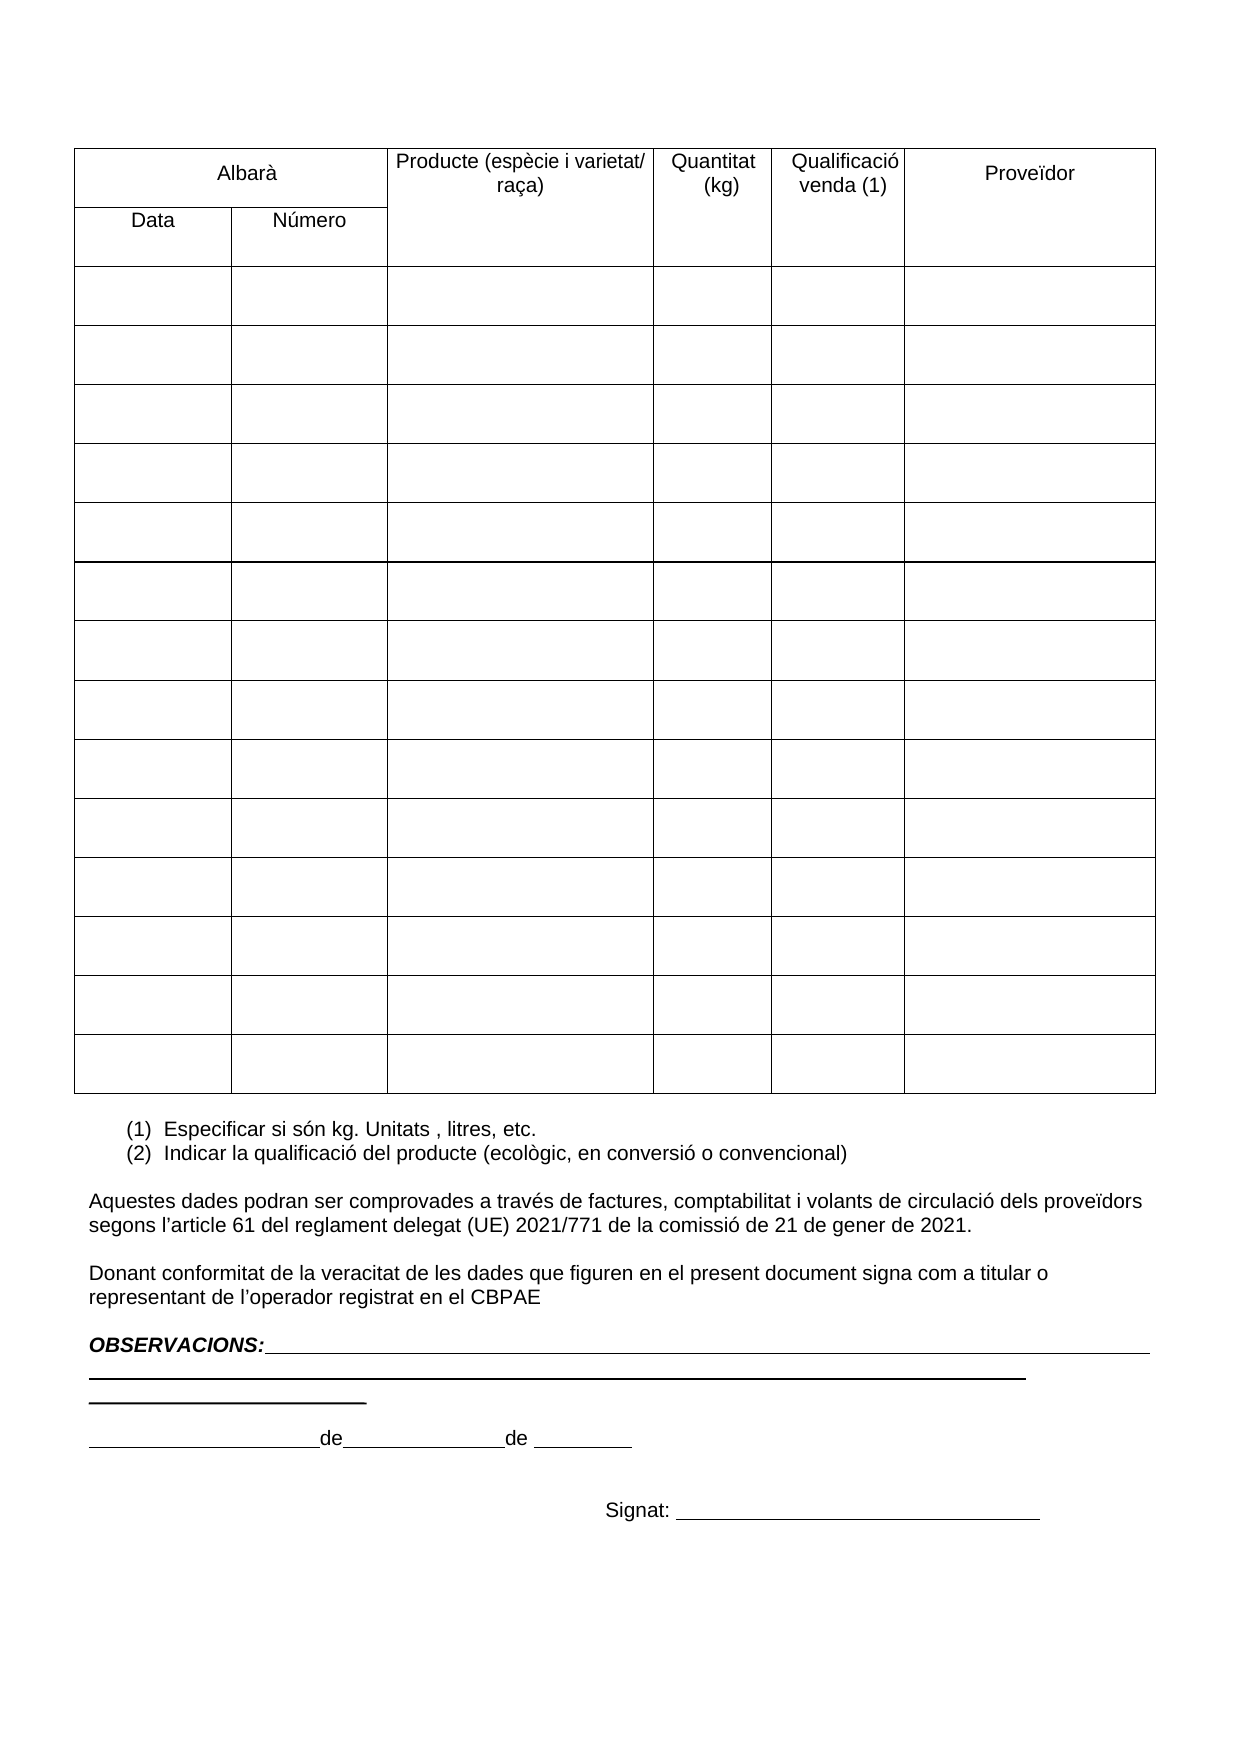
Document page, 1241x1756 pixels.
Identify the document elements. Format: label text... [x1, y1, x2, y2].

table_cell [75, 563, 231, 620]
text Signat: [605, 1498, 1211, 1522]
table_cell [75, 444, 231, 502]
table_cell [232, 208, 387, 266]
text Aquestes dades podran ser comprovades a través de factures, comptabilitat i volants de circulació dels proveïdors segons l’article 61 del reglament delegat (UE) 2021/771 de la comissió de 21 de gener de 2021. [89, 1189, 1154, 1237]
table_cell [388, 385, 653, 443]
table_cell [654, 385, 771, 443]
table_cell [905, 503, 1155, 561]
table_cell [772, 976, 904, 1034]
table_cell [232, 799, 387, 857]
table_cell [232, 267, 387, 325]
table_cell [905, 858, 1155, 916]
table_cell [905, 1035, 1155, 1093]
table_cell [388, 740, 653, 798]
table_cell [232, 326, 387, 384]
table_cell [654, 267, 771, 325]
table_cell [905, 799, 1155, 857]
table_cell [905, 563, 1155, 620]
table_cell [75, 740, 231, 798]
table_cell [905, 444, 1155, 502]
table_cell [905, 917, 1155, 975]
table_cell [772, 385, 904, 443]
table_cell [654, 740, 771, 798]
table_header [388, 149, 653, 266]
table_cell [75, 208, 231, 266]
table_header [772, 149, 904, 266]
text Donant conformitat de la veracitat de les dades que figuren en el present document signa com a titular o representant de l’operador registrat en el CBPAE [89, 1261, 1154, 1309]
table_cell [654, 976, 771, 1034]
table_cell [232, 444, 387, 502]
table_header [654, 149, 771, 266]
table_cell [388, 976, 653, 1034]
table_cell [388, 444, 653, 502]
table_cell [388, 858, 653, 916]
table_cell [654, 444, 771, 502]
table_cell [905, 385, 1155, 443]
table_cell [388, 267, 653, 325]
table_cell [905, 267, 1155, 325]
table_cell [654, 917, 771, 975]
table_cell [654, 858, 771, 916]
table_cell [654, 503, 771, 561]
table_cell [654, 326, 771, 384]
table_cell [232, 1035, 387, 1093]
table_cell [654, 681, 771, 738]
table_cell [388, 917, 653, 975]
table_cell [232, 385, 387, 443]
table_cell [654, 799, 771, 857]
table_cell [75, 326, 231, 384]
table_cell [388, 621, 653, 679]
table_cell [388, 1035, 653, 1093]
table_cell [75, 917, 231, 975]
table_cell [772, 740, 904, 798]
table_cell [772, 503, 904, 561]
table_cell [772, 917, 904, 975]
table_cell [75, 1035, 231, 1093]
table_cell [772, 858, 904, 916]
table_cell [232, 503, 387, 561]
list Indicar la qualificació del producte (ecològic, en conversió o convencional) [126, 1141, 1063, 1165]
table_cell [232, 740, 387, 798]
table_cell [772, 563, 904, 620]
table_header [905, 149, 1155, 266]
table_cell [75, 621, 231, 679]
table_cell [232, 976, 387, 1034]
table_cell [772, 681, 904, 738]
text de de [89, 1426, 1211, 1450]
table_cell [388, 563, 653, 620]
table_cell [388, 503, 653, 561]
list Especificar si són kg. Unitats , litres, etc. [126, 1118, 1063, 1141]
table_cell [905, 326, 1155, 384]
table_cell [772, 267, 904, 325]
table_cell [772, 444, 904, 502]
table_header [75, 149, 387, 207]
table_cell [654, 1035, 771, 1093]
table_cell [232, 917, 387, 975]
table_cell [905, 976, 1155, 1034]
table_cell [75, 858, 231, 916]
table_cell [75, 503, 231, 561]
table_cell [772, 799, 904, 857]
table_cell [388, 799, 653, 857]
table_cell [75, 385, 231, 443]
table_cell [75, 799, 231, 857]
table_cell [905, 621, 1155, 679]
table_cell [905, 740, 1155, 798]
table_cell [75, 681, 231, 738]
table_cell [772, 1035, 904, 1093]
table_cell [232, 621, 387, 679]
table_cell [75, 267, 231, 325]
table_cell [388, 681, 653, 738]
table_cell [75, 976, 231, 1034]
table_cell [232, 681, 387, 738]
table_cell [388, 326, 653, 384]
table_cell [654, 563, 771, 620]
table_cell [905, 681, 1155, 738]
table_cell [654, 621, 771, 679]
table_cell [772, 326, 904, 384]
subtitle OBSERVACIONS: [89, 1332, 1211, 1356]
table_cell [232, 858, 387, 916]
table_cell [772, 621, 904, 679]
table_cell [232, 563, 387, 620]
